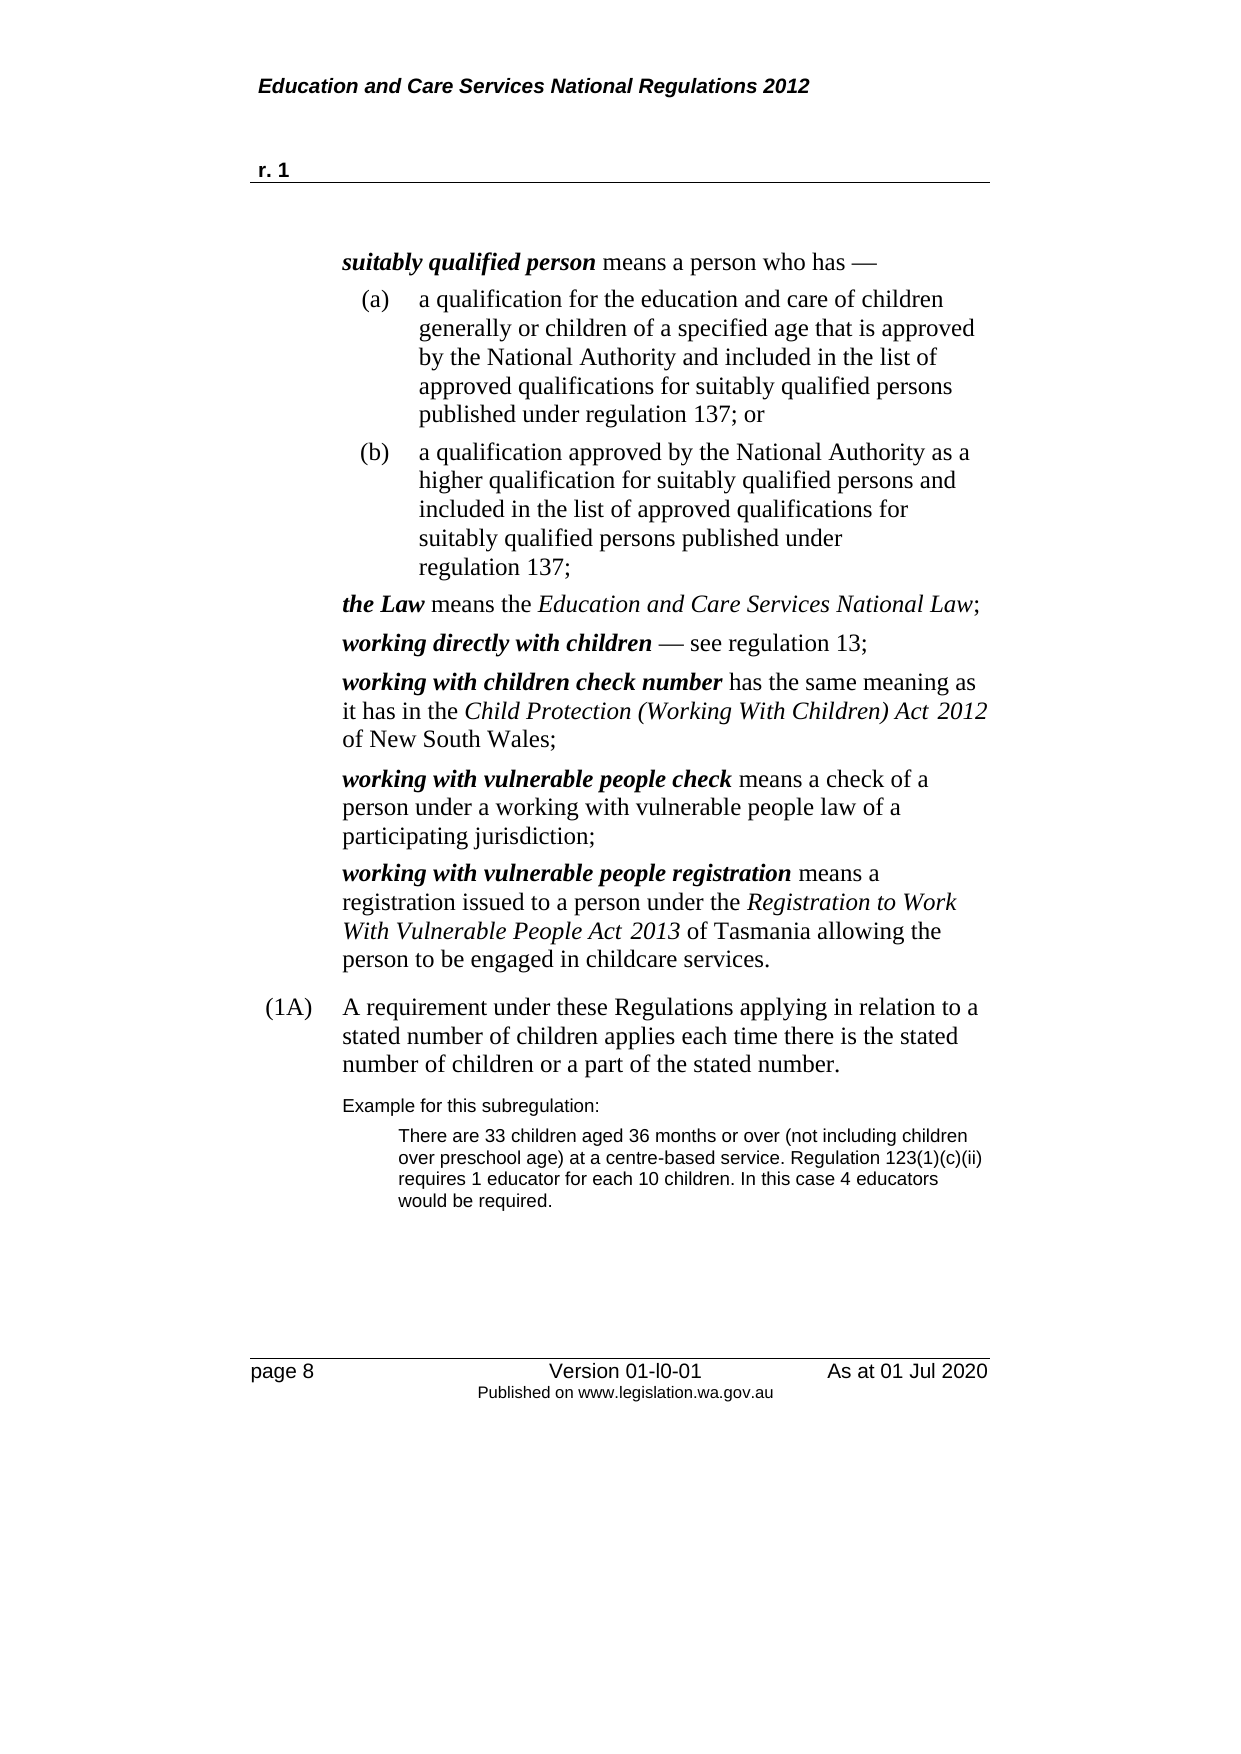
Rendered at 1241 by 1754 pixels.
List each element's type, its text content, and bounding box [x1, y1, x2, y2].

text working with vulnerable people check means a check of a person under a working with vulnerable people law of a participating jurisdiction; [250, 764, 990, 850]
text (a) a qualification for the education and care of children generally or children of a specified age that is approved by the National Authority and included in the list of approved qualifications for suitably qualified persons published under regulation 137; or [250, 284, 990, 428]
text (b) a qualification approved by the National Authority as a higher qualification for suitably qualified persons and included in the list of approved qualifications for suitably qualified persons published under regulation 137; [250, 437, 990, 580]
text working with children check number has the same meaning as it has in the Child Protection (Working With Children) Act 2012 of New South Wales; [250, 667, 990, 753]
subtitle Example for this subregulation: [250, 1095, 990, 1117]
text working directly with children — see regulation 13; [250, 628, 990, 657]
text (1A) A requirement under these Regulations applying in relation to a stated number of children applies each time there is the stated number of children or a part of the stated number. [250, 992, 990, 1078]
text There are 33 children aged 36 months or over (not including children over preschool age) at a centre-based service. Regulation 123(1)(c)(ii) requires 1 educator for each 10 children. In this case 4 educators would be required. [250, 1125, 990, 1211]
text suitably qualified person means a person who has — [250, 247, 990, 276]
text the Law means the Education and Care Services National Law; [250, 589, 990, 617]
text working with vulnerable people registration means a registration issued to a person under the Registration to Work With Vulnerable People Act 2013 of Tasmania allowing the person to be engaged in childcare services. [250, 858, 990, 973]
